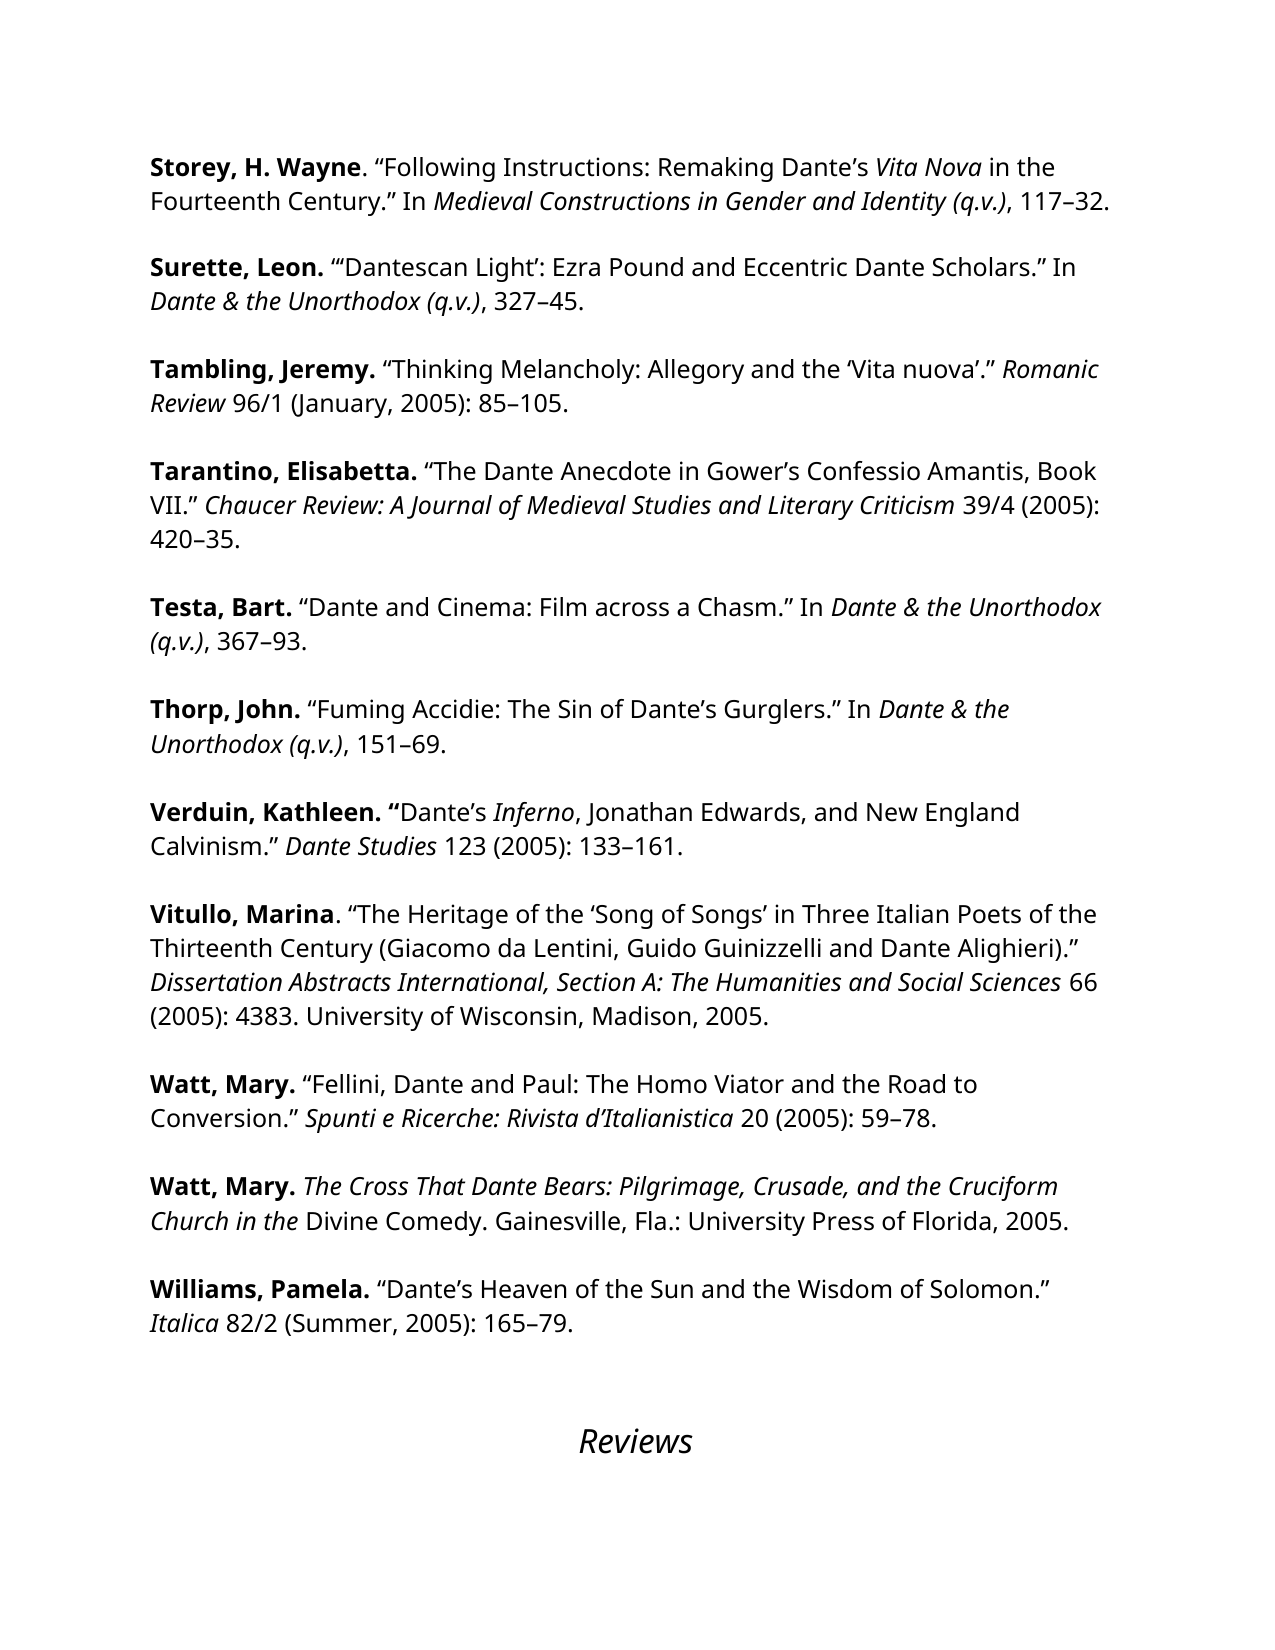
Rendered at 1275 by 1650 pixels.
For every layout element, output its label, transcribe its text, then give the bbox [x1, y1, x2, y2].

text Vitullo, Marina. “The Heritage of the ‘Song of Songs’ in Three Italian Poets of the Thirteenth Century (Giacomo da Lentini, Guido Guinizzelli and Dante Alighieri).” Dissertation Abstracts International, Section A: The Humanities and Social Sciences 66 (2005): 4383. University of Wisconsin, Madison, 2005. [150, 897, 1125, 1033]
text Storey, H. Wayne. “Following Instructions: Remaking Dante’s Vita Nova in the Fourteenth Century.” In Medieval Constructions in Gender and Identity (q.v.), 117–32. [150, 150, 1125, 218]
text Tambling, Jeremy. “Thinking Melancholy: Allegory and the ‘Vita nuova’.” Romanic Review 96/1 (January, 2005): 85–105. [150, 352, 1125, 420]
text Reviews [150, 1418, 1125, 1463]
text Watt, Mary. “Fellini, Dante and Paul: The Homo Viator and the Road to Conversion.” Spunti e Ricerche: Rivista d’Italianistica 20 (2005): 59–78. [150, 1067, 1125, 1135]
text Tarantino, Elisabetta. “The Dante Anecdote in Gower’s Confessio Amantis, Book VII.” Chaucer Review: A Journal of Medieval Studies and Literary Criticism 39/4 (2005): 420–35. [150, 454, 1125, 556]
text Williams, Pamela. “Dante’s Heaven of the Sun and the Wisdom of Solomon.” Italica 82/2 (Summer, 2005): 165–79. [150, 1271, 1125, 1339]
text Surette, Leon. “‘Dantescan Light’: Ezra Pound and Eccentric Dante Scholars.” In Dante & the Unorthodox (q.v.), 327–45. [150, 249, 1125, 317]
text Watt, Mary. The Cross That Dante Bears: Pilgrimage, Crusade, and the Cruciform Church in the Divine Comedy. Gainesville, Fla.: University Press of Florida, 2005. [150, 1169, 1125, 1237]
text Thorp, John. “Fuming Accidie: The Sin of Dante’s Gurglers.” In Dante & the Unorthodox (q.v.), 151–69. [150, 692, 1125, 760]
text Testa, Bart. “Dante and Cinema: Film across a Chasm.” In Dante & the Unorthodox (q.v.), 367–93. [150, 590, 1125, 658]
text Verduin, Kathleen. “Dante’s Inferno, Jonathan Edwards, and New England Calvinism.” Dante Studies 123 (2005): 133–161. [150, 794, 1125, 862]
